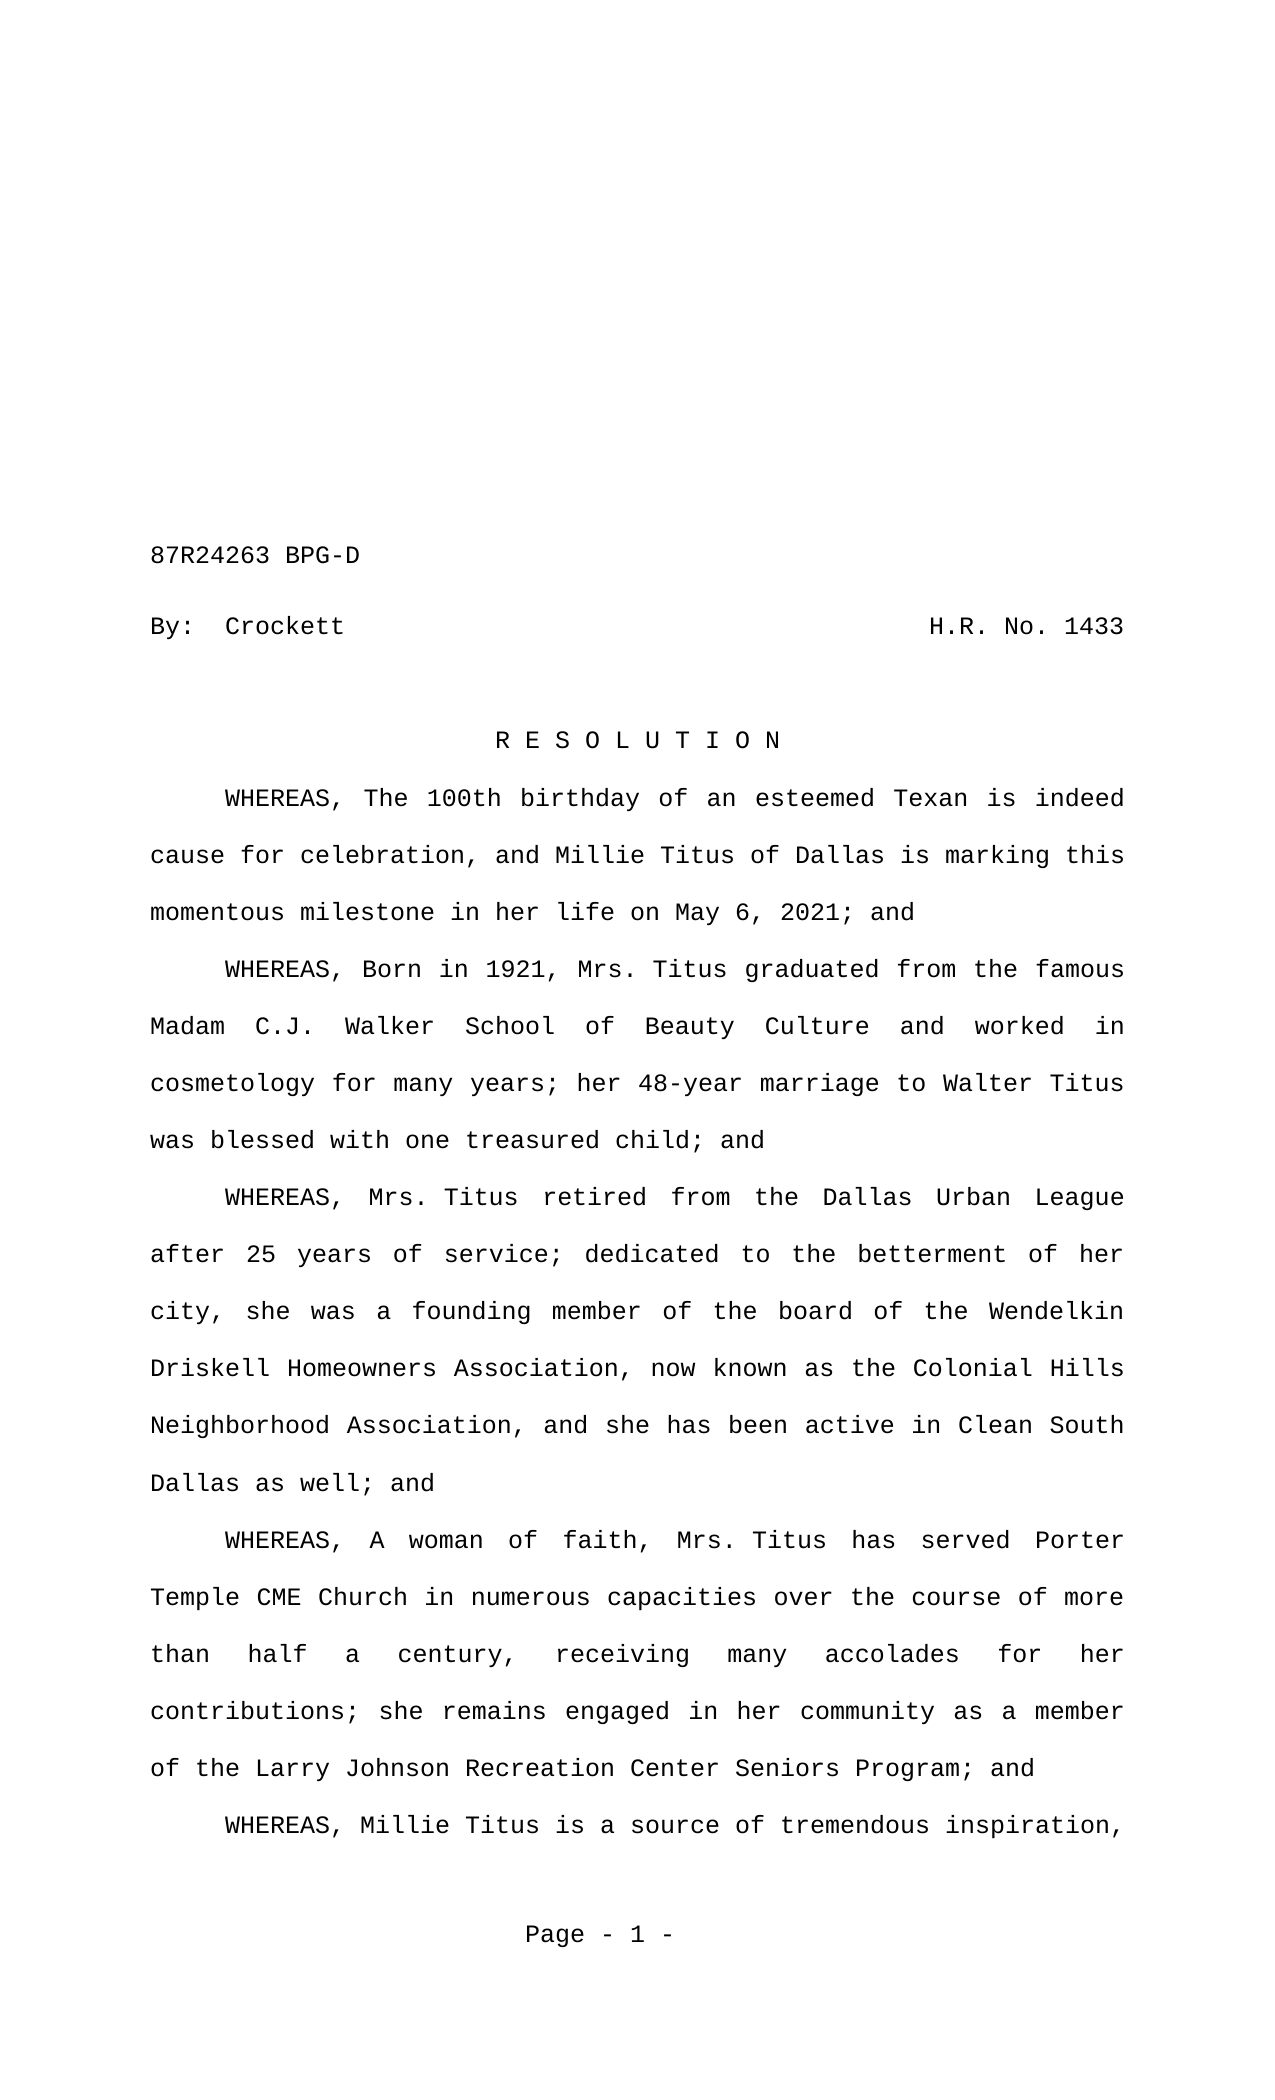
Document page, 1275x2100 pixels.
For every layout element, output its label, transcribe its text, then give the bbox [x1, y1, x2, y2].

text 87R24263 BPG-D [150, 542, 1125, 571]
text WHEREAS, The 100th birthday of an esteemed Texan is indeed cause for celebration, and Millie Titus of Dallas is marking this momentous milestone in her life on May 6, 2021; and [150, 785, 1125, 928]
text R E S O L U T I O N [150, 728, 1125, 756]
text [150, 1812, 1125, 1841]
text WHEREAS, Born in 1921, Mrs. Titus graduated from the famous Madam C.J. Walker School of Beauty Culture and worked in cosmetology for many years; her 48-year marriage to Walter Titus was blessed with one treasured child; and [150, 956, 1125, 1156]
text WHEREAS, A woman of faith, Mrs. Titus has served Porter Temple CME Church in numerous capacities over the course of more than half a century, receiving many accolades for her contributions; she remains engaged in her community as a member of the Larry Johnson Recreation Center Seniors Program; and [150, 1527, 1125, 1784]
text WHEREAS, Mrs. Titus retired from the Dallas Urban League after 25 years of service; dedicated to the betterment of her city, she was a founding member of the board of the Wendelkin Driskell Homeowners Association, now known as the Colonial Hills Neighborhood Association, and she has been active in Clean South Dallas as well; and [150, 1184, 1125, 1498]
text By: Crockett H.R. No. 1433 [150, 614, 1125, 642]
